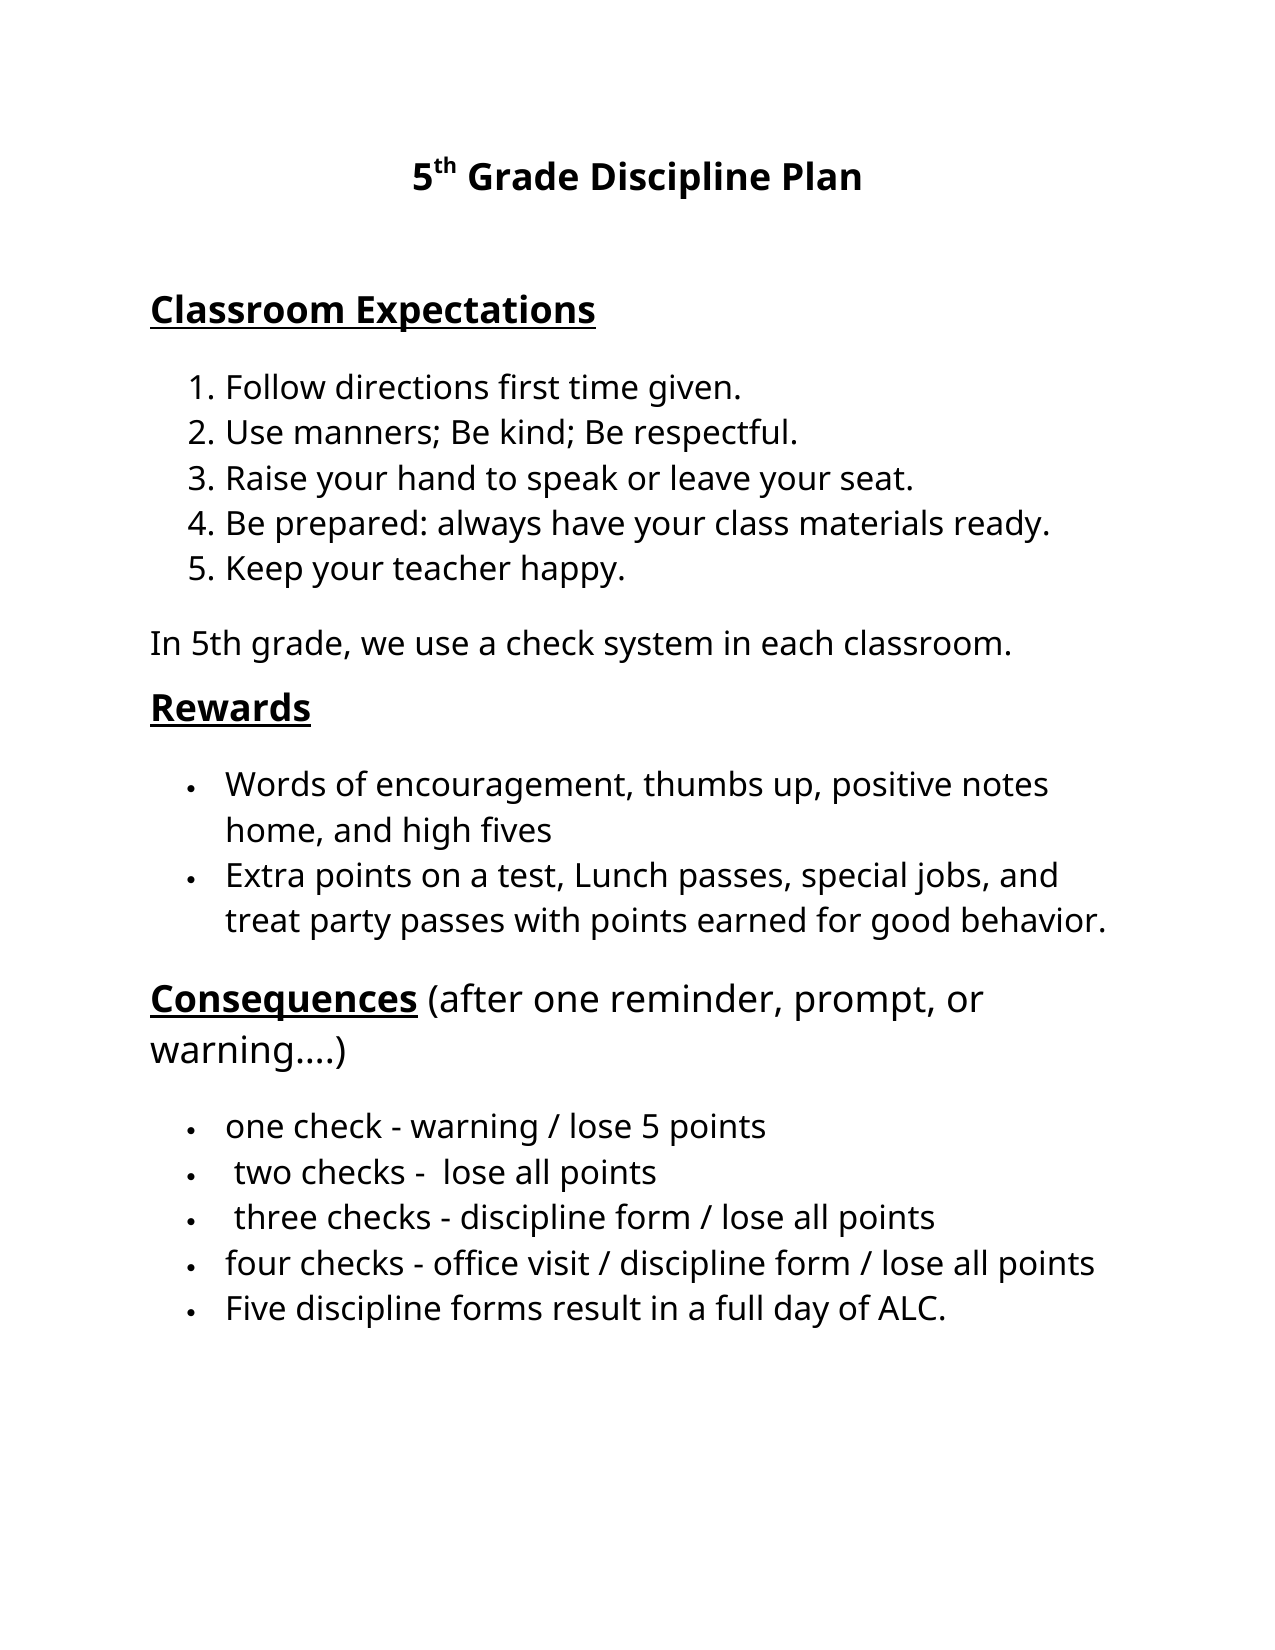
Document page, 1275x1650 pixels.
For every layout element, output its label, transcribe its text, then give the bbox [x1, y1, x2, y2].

list Words of encouragement, thumbs up, positive notes home, and high fives [187, 761, 1125, 852]
text 5th Grade Discipline Plan [150, 150, 1125, 201]
list Extra points on a test, Lunch passes, special jobs, and treat party passes with points earned for good behavior. [187, 852, 1125, 943]
list three checks - discipline form / lose all points [187, 1194, 1125, 1239]
text In 5th grade, we use a check system in each classroom. [150, 620, 1125, 665]
text Rewards [150, 681, 1125, 732]
list two checks - lose all points [187, 1148, 1125, 1194]
list Use manners; Be kind; Be respectful. [187, 409, 1125, 454]
list Be prepared: always have your class materials ready. [187, 500, 1125, 545]
list Five discipline forms result in a full day of ALC. [187, 1285, 1125, 1330]
text Classroom Expectations [150, 283, 1125, 334]
list Follow directions first time given. [187, 363, 1125, 409]
list Raise your hand to speak or leave your seat. [187, 454, 1125, 500]
list one check - warning / lose 5 points [187, 1103, 1125, 1148]
list Keep your teacher happy. [187, 545, 1125, 591]
text Consequences (after one reminder, prompt, or warning….) [150, 972, 1125, 1074]
list four checks - office visit / discipline form / lose all points [187, 1239, 1125, 1285]
